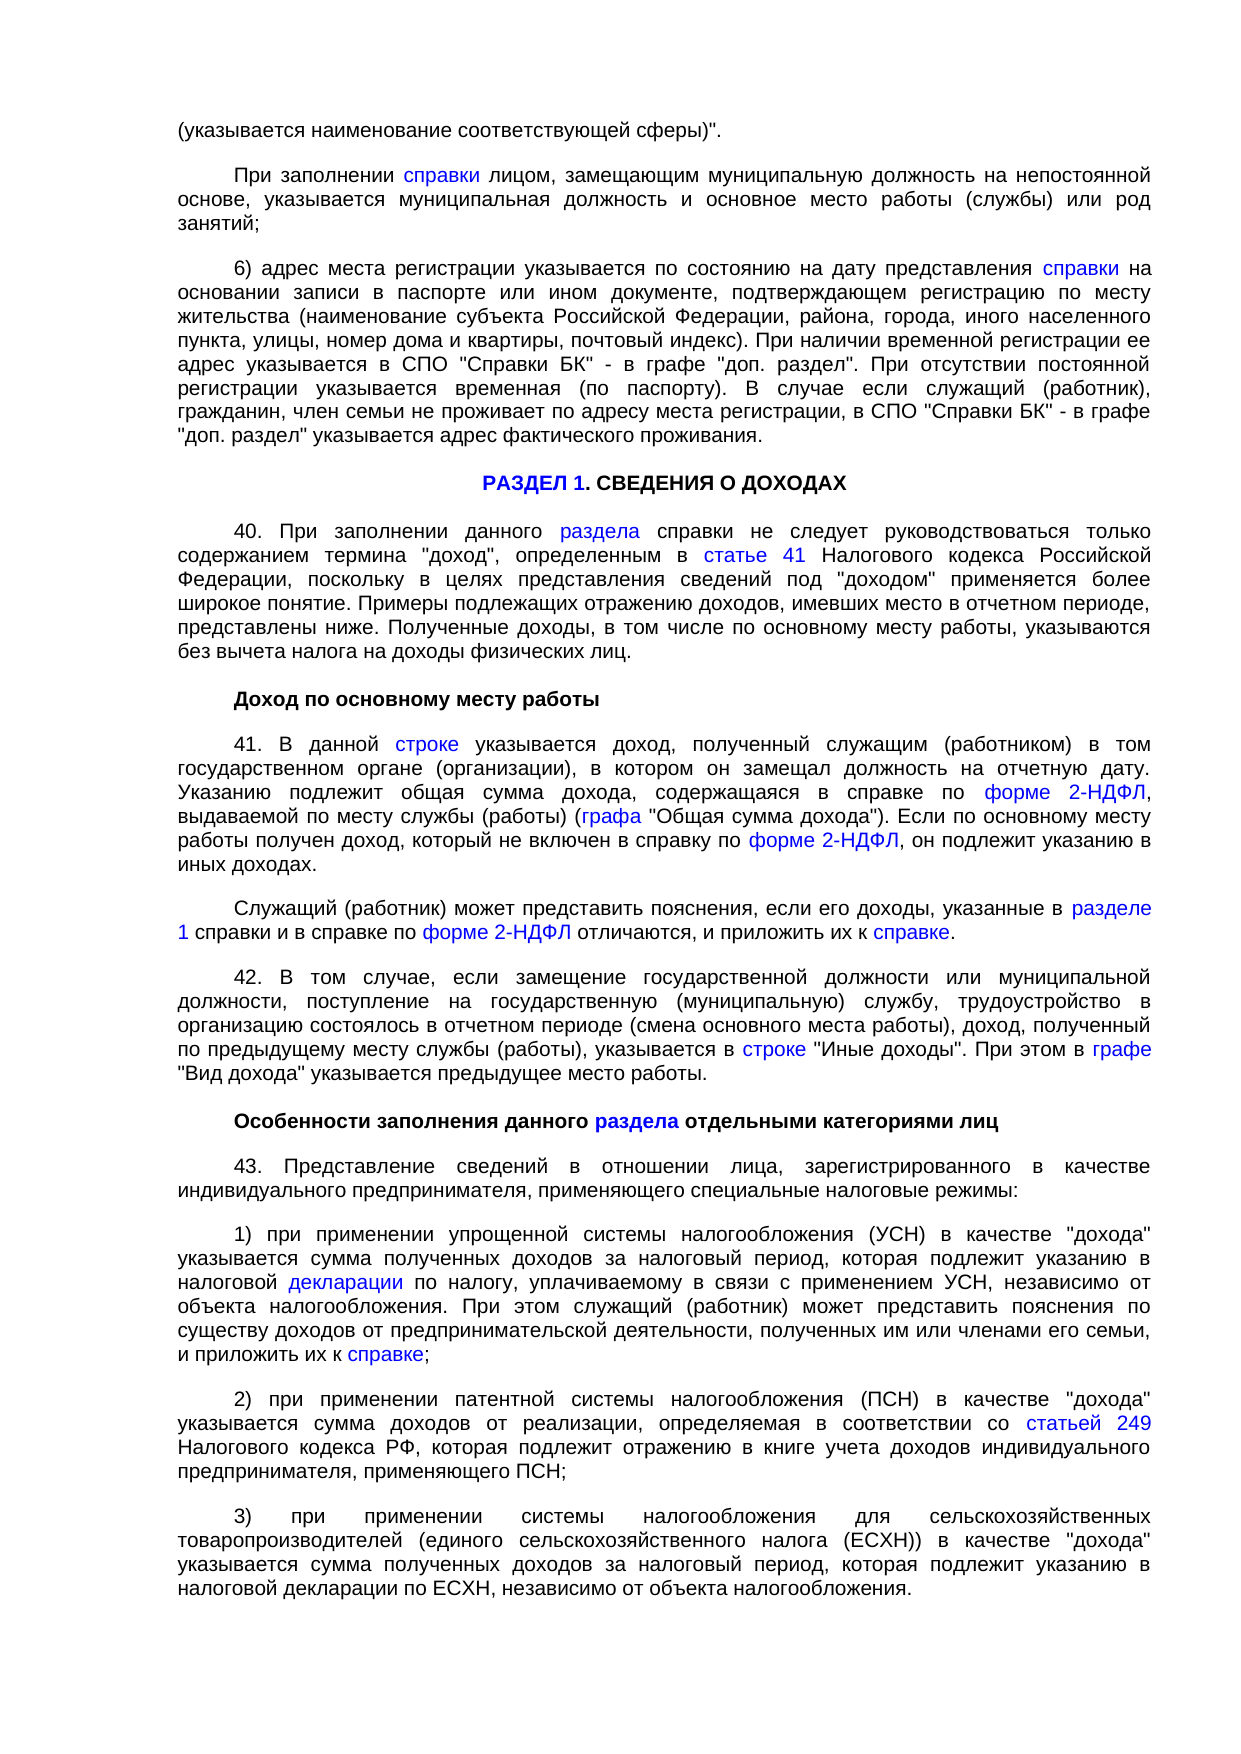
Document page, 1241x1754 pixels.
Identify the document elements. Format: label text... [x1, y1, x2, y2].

text При заполнении справки лицом, замещающим муниципальную должность на непостоянной основе, указывается муниципальная должность и основное место работы (службы) или род занятий; [177, 163, 1152, 235]
text 2) при применении патентной системы налогообложения (ПСН) в качестве "дохода" указывается сумма доходов от реализации, определяемая в соответствии со статьей 249 Налогового кодекса РФ, которая подлежит отражению в книге учета доходов индивидуального предпринимателя, применяющего ПСН; [177, 1387, 1152, 1483]
text 42. В том случае, если замещение государственной должности или муниципальной должности, поступление на государственную (муниципальную) службу, трудоустройство в организацию состоялось в отчетном периоде (смена основного места работы), доход, полученный по предыдущему месту службы (работы), указывается в строке "Иные доходы". При этом в графе "Вид дохода" указывается предыдущее место работы. [177, 965, 1152, 1085]
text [177, 118, 1152, 142]
text 41. В данной строке указывается доход, полученный служащим (работником) в том государственном органе (организации), в котором он замещал должность на отчетную дату. Указанию подлежит общая сумма дохода, содержащаяся в справке по форме 2-НДФЛ, выдаваемой по месту службы (работы) (графа "Общая сумма дохода"). Если по основному месту работы получен доход, который не включен в справку по форме 2-НДФЛ, он подлежит указанию в иных доходах. [177, 732, 1152, 875]
text 40. При заполнении данного раздела справки не следует руководствоваться только содержанием термина "доход", определенным в статье 41 Налогового кодекса Российской Федерации, поскольку в целях представления сведений под "доходом" применяется более широкое понятие. Примеры подлежащих отражению доходов, имевших место в отчетном периоде, представлены ниже. Полученные доходы, в том числе по основному месту работы, указываются без вычета налога на доходы физических лиц. [177, 519, 1152, 663]
text 1) при применении упрощенной системы налогообложения (УСН) в качестве "дохода" указывается сумма полученных доходов за налоговый период, которая подлежит указанию в налоговой декларации по налогу, уплачиваемому в связи с применением УСН, независимо от объекта налогообложения. При этом служащий (работник) может представить пояснения по существу доходов от предпринимательской деятельности, полученных им или членами его семьи, и приложить их к справке; [177, 1222, 1152, 1366]
title РАЗДЕЛ 1. СВЕДЕНИЯ О ДОХОДАХ [177, 471, 1152, 495]
title Особенности заполнения данного раздела отдельными категориями лиц [177, 1109, 1152, 1133]
text Служащий (работник) может представить пояснения, если его доходы, указанные в разделе 1 справки и в справке по форме 2-НДФЛ отличаются, и приложить их к справке. [177, 896, 1152, 944]
text 6) адрес места регистрации указывается по состоянию на дату представления справки на основании записи в паспорте или ином документе, подтверждающем регистрацию по месту жительства (наименование субъекта Российской Федерации, района, города, иного населенного пункта, улицы, номер дома и квартиры, почтовый индекс). При наличии временной регистрации ее адрес указывается в СПО "Справки БК" - в графе "доп. раздел". При отсутствии постоянной регистрации указывается временная (по паспорту). В случае если служащий (работник), гражданин, член семьи не проживает по адресу места регистрации, в СПО "Справки БК" - в графе "доп. раздел" указывается адрес фактического проживания. [177, 256, 1152, 447]
title Доход по основному месту работы [177, 687, 1152, 711]
text 3) при применении системы налогообложения для сельскохозяйственных товаропроизводителей (единого сельскохозяйственного налога (ЕСХН)) в качестве "дохода" указывается сумма полученных доходов за налоговый период, которая подлежит указанию в налоговой декларации по ЕСХН, независимо от объекта налогообложения. [177, 1503, 1152, 1599]
text 43. Представление сведений в отношении лица, зарегистрированного в качестве индивидуального предпринимателя, применяющего специальные налоговые режимы: [177, 1153, 1152, 1201]
